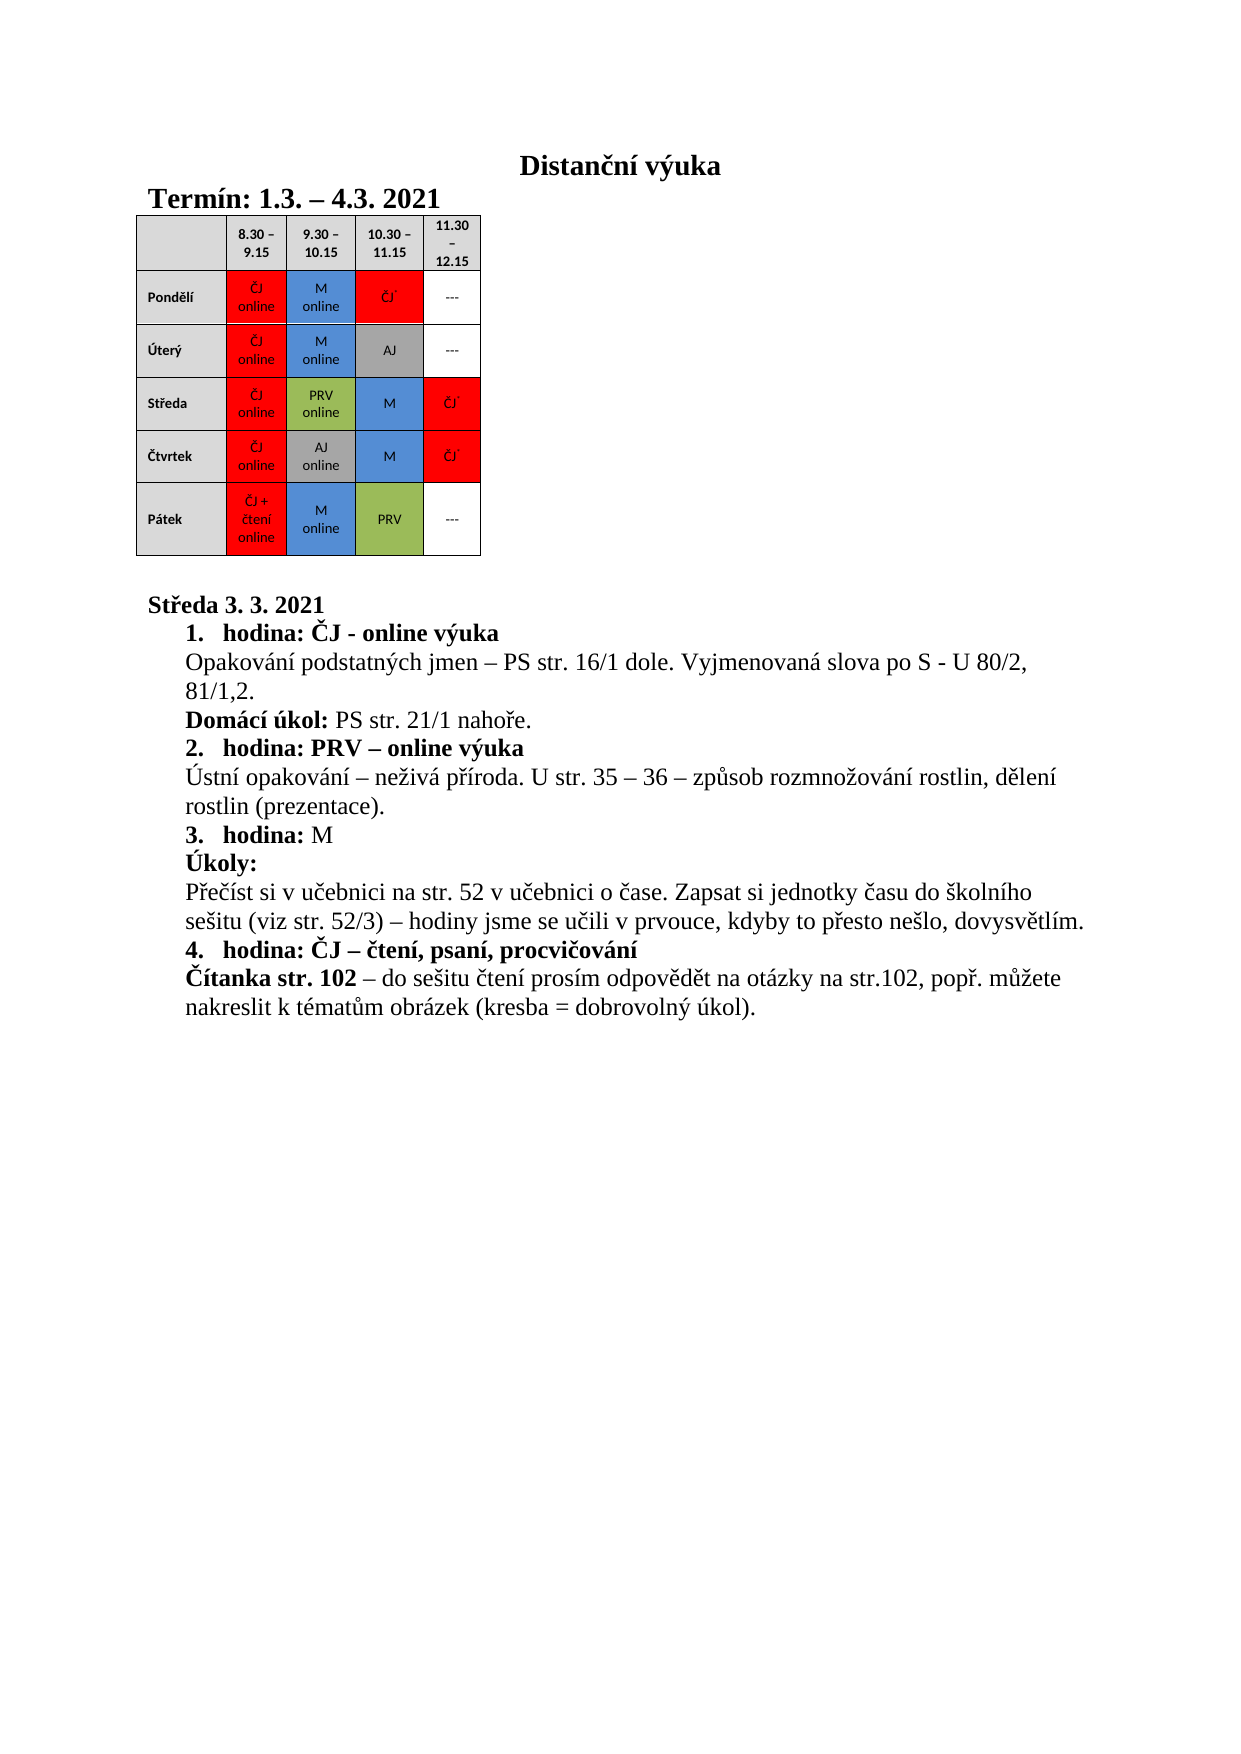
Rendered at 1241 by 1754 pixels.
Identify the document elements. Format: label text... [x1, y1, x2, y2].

table_cell M online [287, 483, 355, 555]
table_header 11.30 – 12.15 [424, 216, 480, 270]
table_cell M online [287, 271, 355, 323]
list hodina: ČJ - online výuka [185, 618, 1093, 647]
table_cell Čtvrtek [137, 431, 226, 482]
text Středa 3. 3. 2021 [148, 590, 1093, 618]
table_cell Pátek [137, 483, 226, 555]
table_cell AJ online [287, 431, 355, 482]
table_cell M [356, 431, 423, 482]
list hodina: M [185, 820, 1093, 848]
table_cell Úterý [137, 325, 226, 377]
table_cell --- [424, 271, 480, 323]
text sešitu (viz str. 52/3) – hodiny jsme se učili v prvouce, kdyby to přesto nešlo, dovysvětlím. [148, 906, 1093, 935]
table_cell ČJ* [424, 378, 480, 430]
table_cell --- [424, 325, 480, 377]
table_cell ČJ online [227, 271, 286, 323]
table_cell ČJ online [227, 325, 286, 377]
table_cell M online [287, 325, 355, 377]
table_cell AJ [356, 325, 423, 377]
table_cell ČJ* [424, 431, 480, 482]
table_cell ČJ online [227, 431, 286, 482]
table_cell PRV [356, 483, 423, 555]
text Ústní opakování – neživá příroda. U str. 35 – 36 – způsob rozmnožování rostlin, dělení rostlin (prezentace). [185, 762, 1093, 820]
text Domácí úkol: PS str. 21/1 nahoře. [185, 705, 1093, 733]
table_cell Pondělí [137, 271, 226, 323]
text Distanční výuka [148, 148, 1093, 181]
text Úkoly: [148, 848, 1093, 877]
table_header 9.30 – 10.15 [287, 216, 355, 270]
table_cell PRV online [287, 378, 355, 430]
table_cell M [356, 378, 423, 430]
list hodina: PRV – online výuka [185, 733, 1093, 762]
list hodina: ČJ – čtení, psaní, procvičování [185, 935, 1093, 963]
table_cell Středa [137, 378, 226, 430]
table_cell --- [424, 483, 480, 555]
table_cell ČJ* [356, 271, 423, 323]
table_header 8.30 – 9.15 [227, 216, 286, 270]
table_cell ČJ + čtení online [227, 483, 286, 555]
table_header 10.30 – 11.15 [356, 216, 423, 270]
text Čítanka str. 102 – do sešitu čtení prosím odpovědět na otázky na str.102, popř. můžete nakreslit k tématům obrázek (kresba = dobrovolný úkol). [185, 963, 1093, 1021]
table_cell ČJ online [227, 378, 286, 430]
table_header [137, 216, 226, 270]
text Opakování podstatných jmen – PS str. 16/1 dole. Vyjmenovaná slova po S - U 80/2, 81/1,2. [185, 647, 1093, 705]
text Přečíst si v učebnici na str. 52 v učebnici o čase. Zapsat si jednotky času do školního [148, 877, 1093, 906]
text Termín: 1.3. – 4.3. 2021 [148, 181, 1093, 215]
